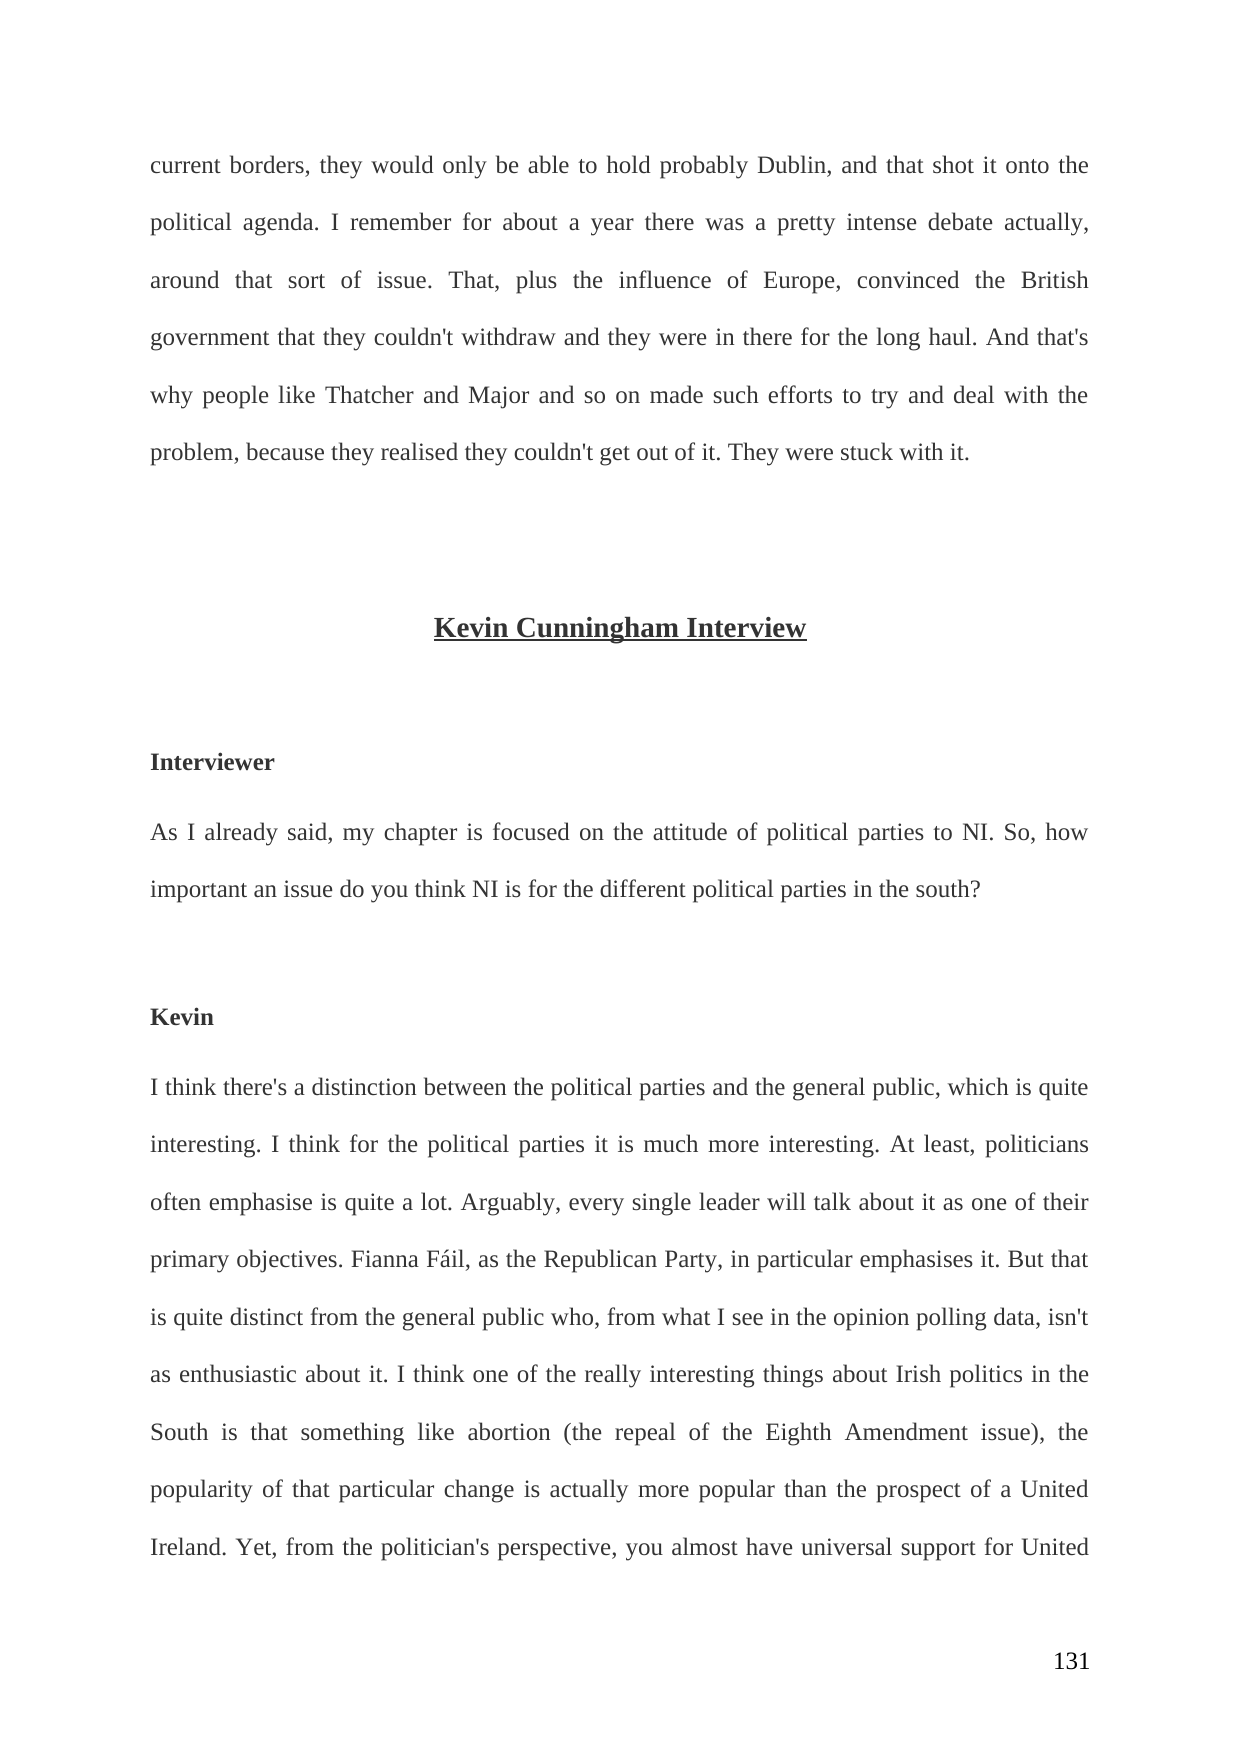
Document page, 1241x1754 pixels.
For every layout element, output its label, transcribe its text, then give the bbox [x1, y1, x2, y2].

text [150, 150, 1090, 466]
subtitle Interviewer [150, 747, 1090, 776]
text Kevin Cunningham Interview [150, 610, 1090, 643]
text As I already said, my chapter is focused on the attitude of political parties to NI. So, how important an issue do you think NI is for the different political parties in the south? [150, 817, 1090, 903]
subtitle Kevin [150, 1002, 1090, 1031]
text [150, 1072, 1090, 1561]
